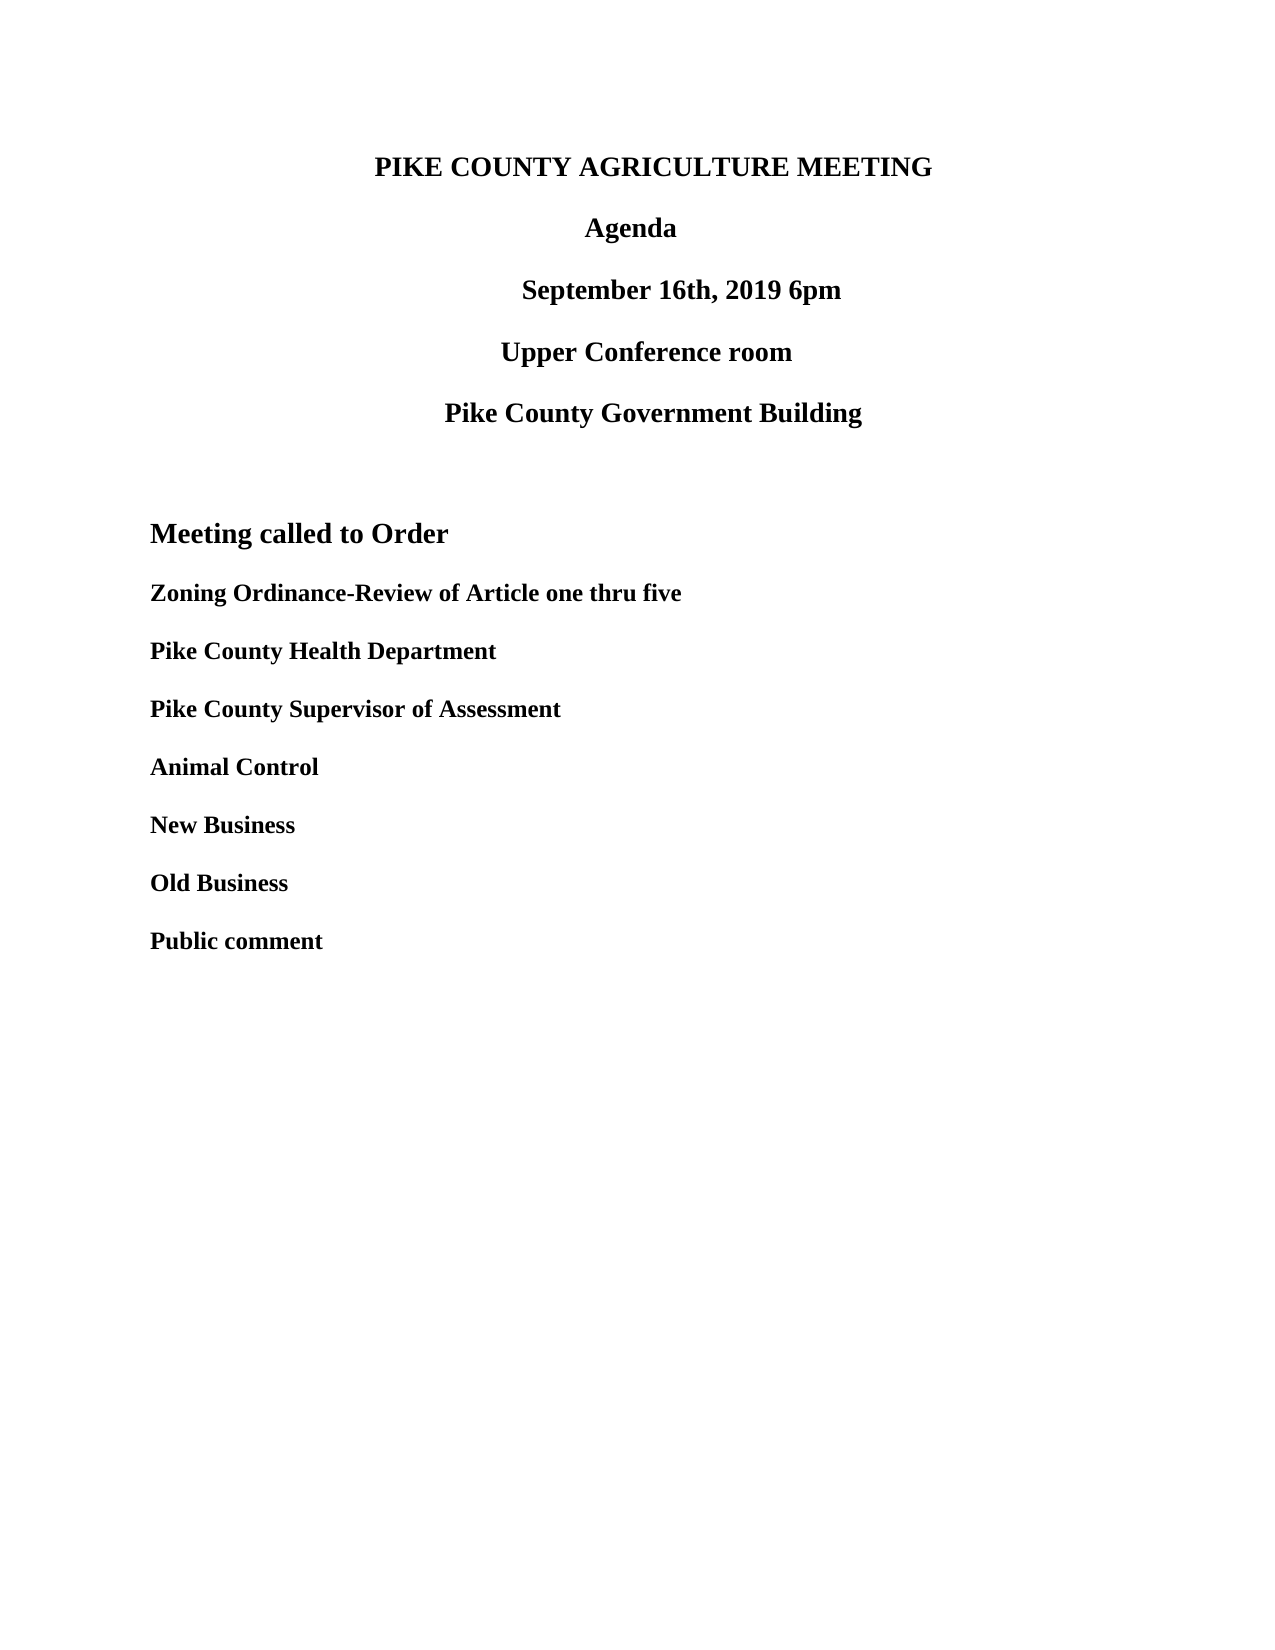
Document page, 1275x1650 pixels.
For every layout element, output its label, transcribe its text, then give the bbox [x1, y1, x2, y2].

text Old Business [150, 868, 1125, 897]
text New Business [150, 810, 1125, 839]
text Pike County Government Building [150, 396, 1125, 429]
text PIKE COUNTY AGRICULTURE MEETING [150, 150, 1125, 182]
text Meeting called to Order [150, 516, 1125, 549]
text Pike County Health Department [150, 636, 1125, 665]
text Public comment [150, 926, 1125, 955]
text Upper Conference room [150, 335, 1125, 367]
text Pike County Supervisor of Assessment [150, 694, 1125, 723]
text Zoning Ordinance-Review of Article one thru five [150, 578, 1125, 607]
text Animal Control [150, 752, 1125, 781]
text Agenda [150, 212, 1125, 244]
text September 16th, 2019 6pm [150, 273, 1125, 306]
